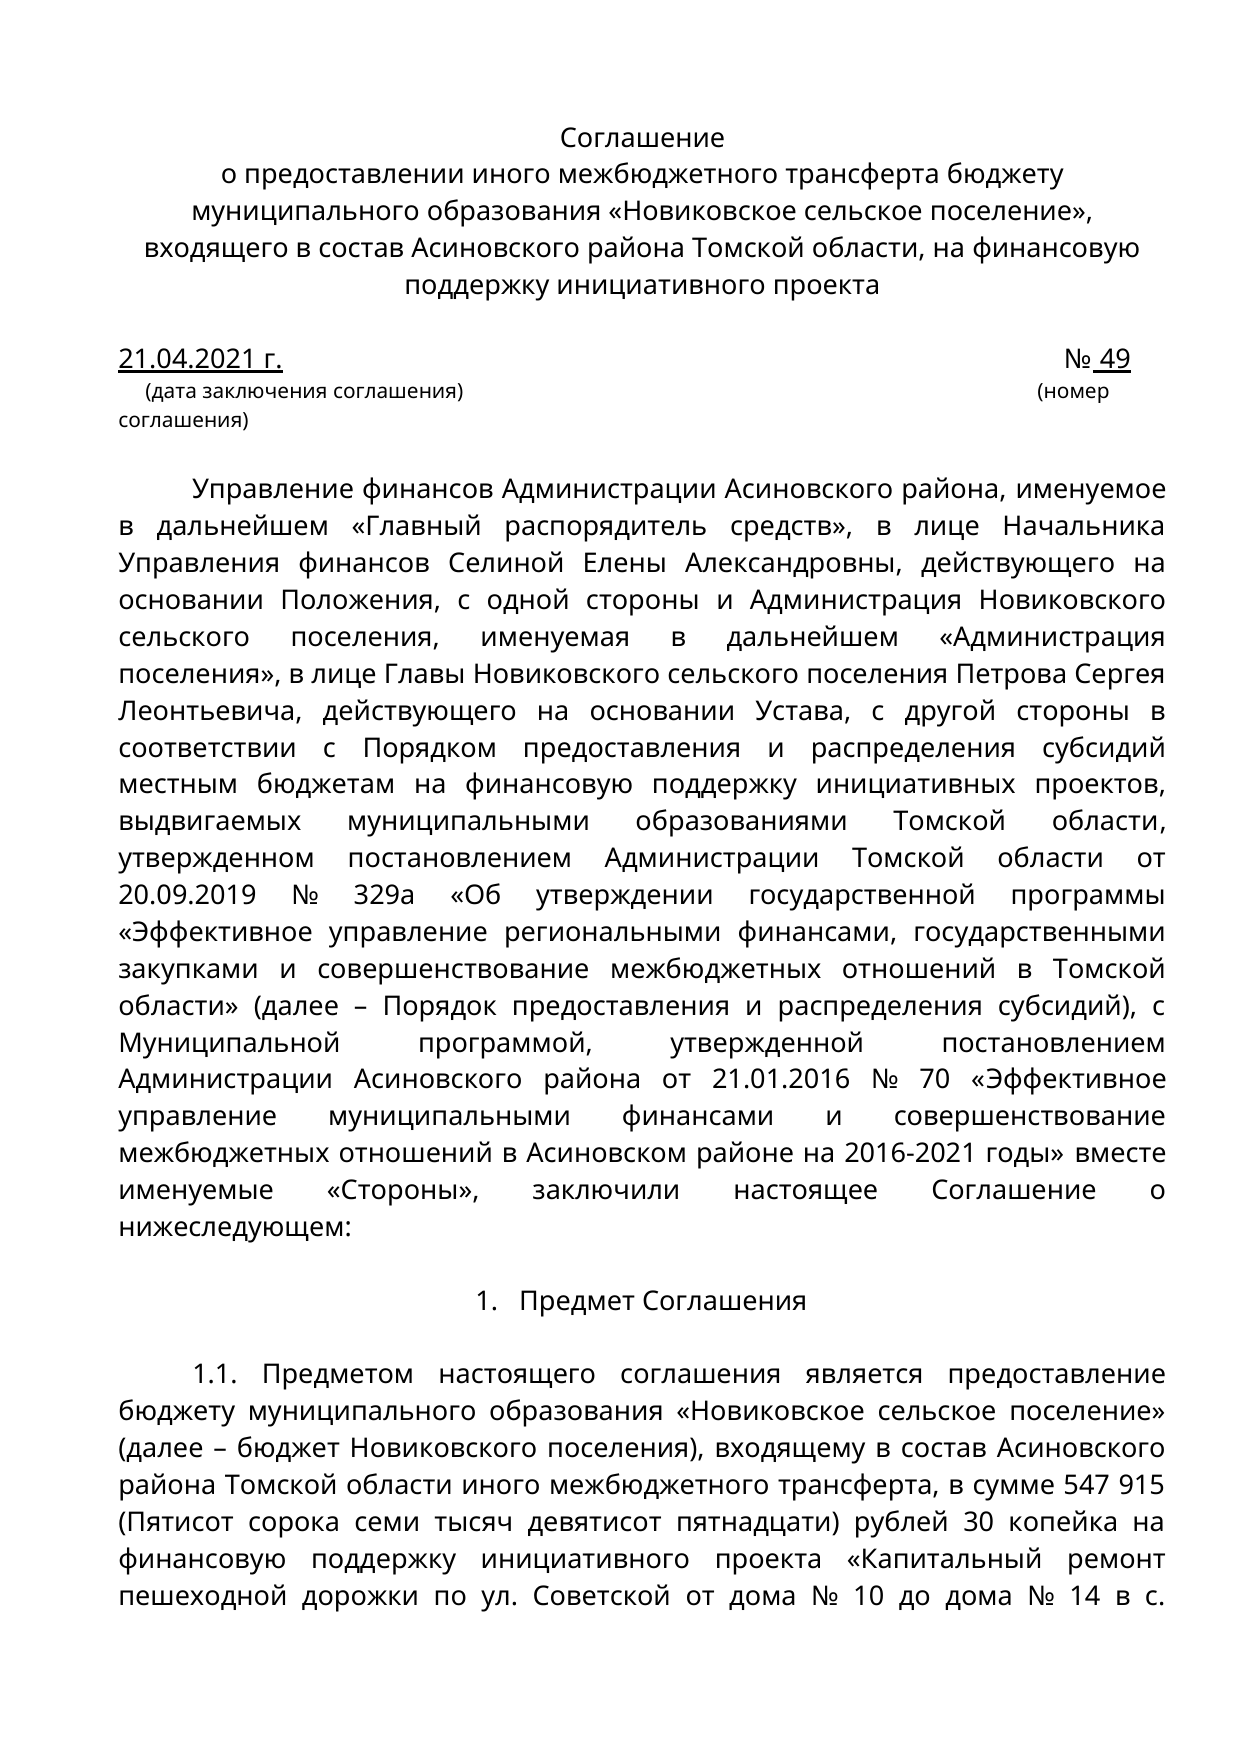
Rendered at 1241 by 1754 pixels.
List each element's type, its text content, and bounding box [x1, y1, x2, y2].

text Соглашение [118, 118, 1167, 155]
text 21.04.2021 г. № 49 [118, 339, 1167, 376]
text Управление финансов Администрации Асиновского района, именуемое в дальнейшем «Главный распорядитель средств», в лице Начальника Управления финансов Селиной Елены Александровны, действующего на основании Положения, с одной стороны и Администрация Новиковского сельского поселения, именуемая в дальнейшем «Администрация поселения», в лице Главы Новиковского сельского поселения Петрова Сергея Леонтьевича, действующего на основании Устава, с другой стороны в соответствии с Порядком предоставления и распределения субсидий местным бюджетам на финансовую поддержку инициативных проектов, выдвигаемых муниципальными образованиями Томской области, утвержденном постановлением Администрации Томской области от 20.09.2019 № 329а «Об утверждении государственной программы «Эффективное управление региональными финансами, государственными закупками и совершенствование межбюджетных отношений в Томской области» (далее – Порядок предоставления и распределения субсидий), с Муниципальной программой, утвержденной постановлением Администрации Асиновского района от 21.01.2016 № 70 «Эффективное управление муниципальными финансами и совершенствование межбюджетных отношений в Асиновском районе на 2016-2021 годы» вместе именуемые «Стороны», заключили настоящее Соглашение о нижеследующем: [118, 470, 1167, 1244]
list Предмет Соглашения [118, 1281, 1164, 1318]
text о предоставлении иного межбюджетного трансферта бюджету муниципального образования «Новиковское сельское поселение», входящего в состав Асиновского района Томской области, на финансовую поддержку инициативного проекта [118, 155, 1167, 302]
text (дата заключения соглашения) (номер соглашения) [118, 376, 1167, 433]
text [118, 1355, 1167, 1613]
